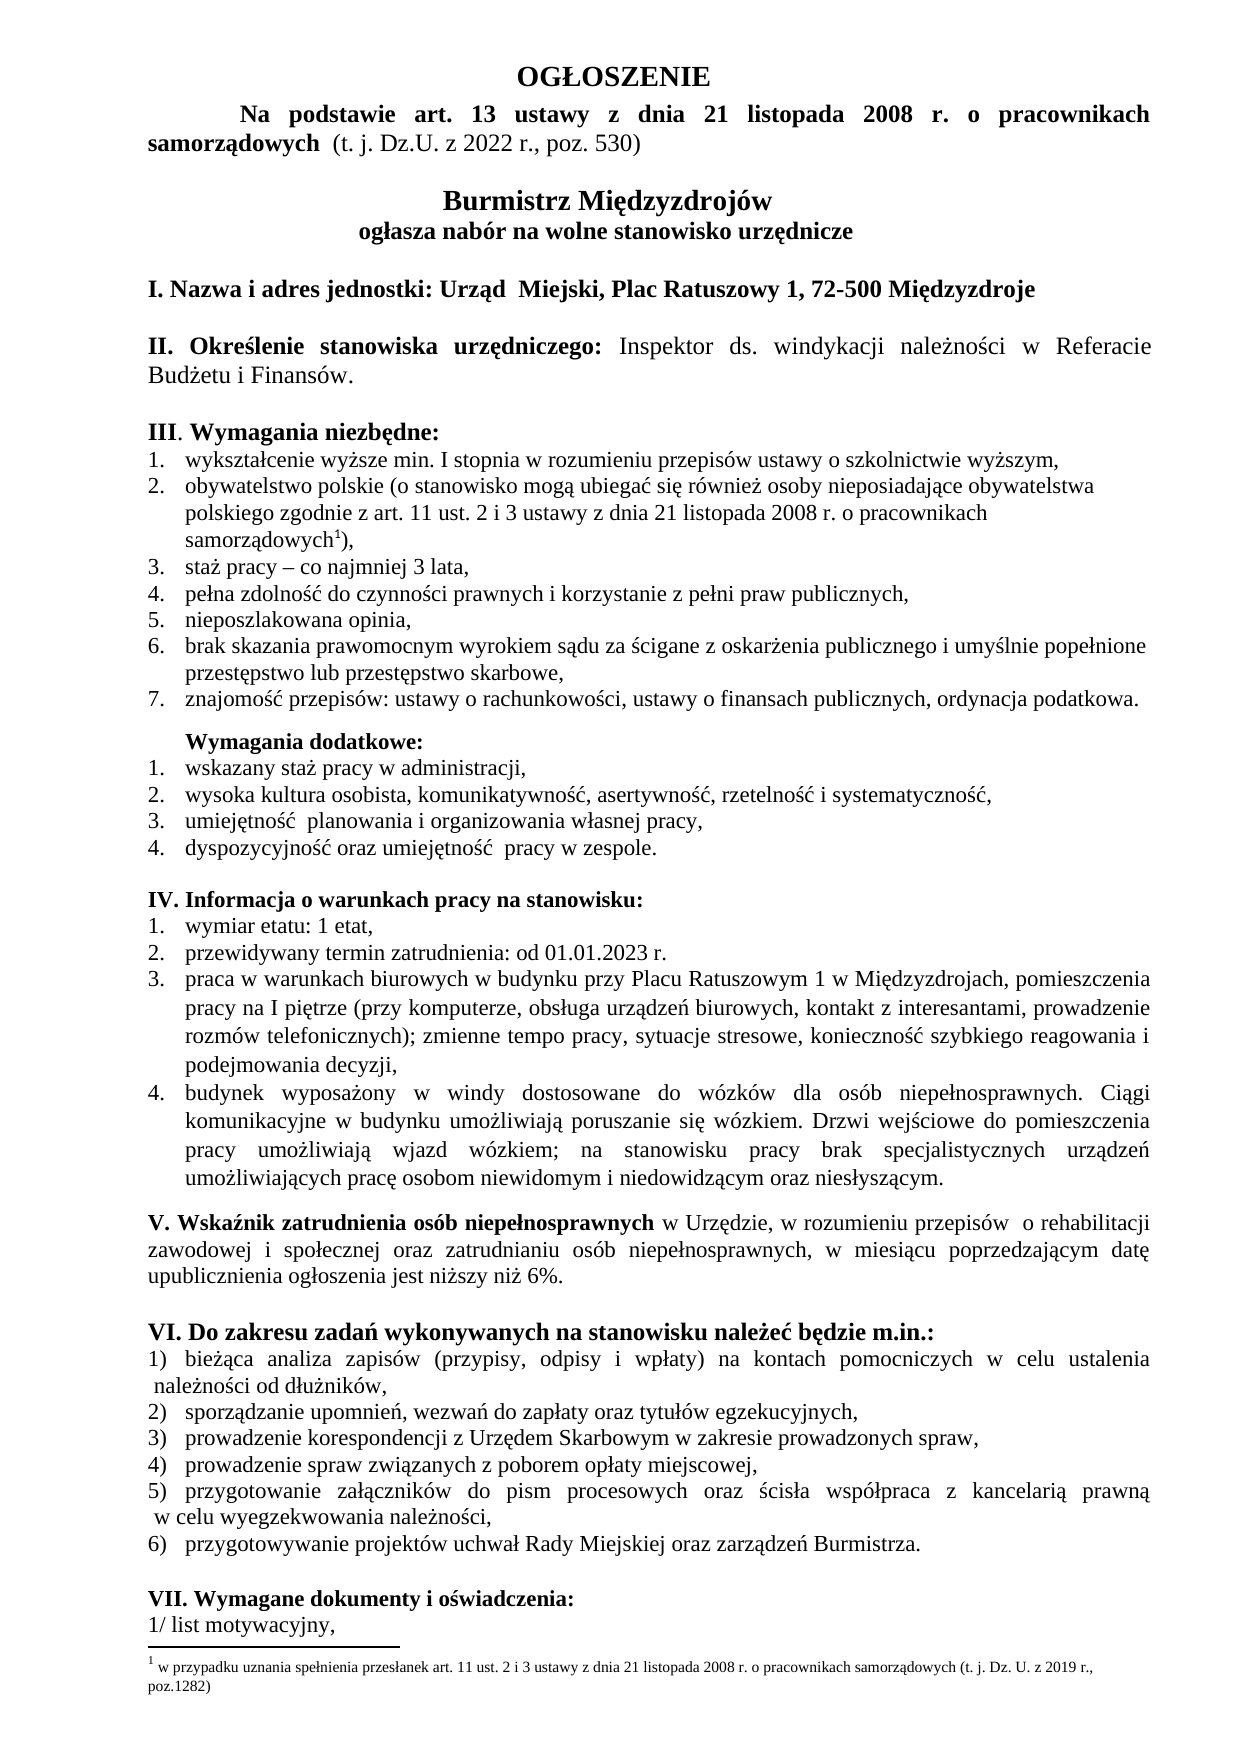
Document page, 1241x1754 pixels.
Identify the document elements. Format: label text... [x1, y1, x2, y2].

text IV. Informacja o warunkach pracy na stanowisku: [148, 886, 1152, 913]
text VI. Do zakresu zadań wykonywanych na stanowisku należeć będzie m.in.: [148, 1317, 1152, 1345]
list przewidywany termin zatrudnienia: od 01.01.2023 r. [148, 939, 1152, 965]
list prowadzenie korespondencji z Urzędem Skarbowym w zakresie prowadzonych spraw, [148, 1424, 1152, 1451]
list praca w warunkach biurowych w budynku przy Placu Ratuszowym 1 w Międzyzdrojach, pomieszczenia pracy na I piętrze (przy komputerze, obsługa urządzeń biurowych, kontakt z interesantami, prowadzenie rozmów telefonicznych); zmienne tempo pracy, sytuacje stresowe, konieczność szybkiego reagowania i podejmowania decyzji, [148, 965, 1152, 1077]
list prowadzenie spraw związanych z poborem opłaty miejscowej, [148, 1451, 1152, 1477]
text VII. Wymagane dokumenty i oświadczenia: [148, 1585, 1152, 1611]
list wskazany staż pracy w administracji, [148, 754, 1152, 781]
list sporządzanie upomnień, wezwań do zapłaty oraz tytułów egzekucyjnych, [148, 1398, 1152, 1424]
text II. Określenie stanowiska urzędniczego: Inspektor ds. windykacji należności w Referacie Budżetu i Finansów. [148, 331, 1152, 389]
text I. Nazwa i adres jednostki: Urząd Miejski, Plac Ratuszowy 1, 72-500 Międzyzdroje [148, 274, 1152, 302]
list znajomość przepisów: ustawy o rachunkowości, ustawy o finansach publicznych, ordynacja podatkowa. [148, 685, 1152, 711]
text Na podstawie art. 13 ustawy z dnia 21 listopada 2008 r. o pracownikach samorządowych (t. j. Dz.U. z 2022 r., poz. 530) [148, 99, 1152, 156]
list dyspozycyjność oraz umiejętność pracy w zespole. [148, 833, 1152, 860]
text III. Wymagania niezbędne: [148, 417, 1152, 446]
list pełna zdolność do czynności prawnych i korzystanie z pełni praw publicznych, [148, 580, 1152, 606]
list przygotowanie załączników do pism procesowych oraz ścisła współpraca z kancelarią prawną w celu wyegzekwowania należności, [148, 1477, 1152, 1530]
text OGŁOSZENIE [443, 59, 1152, 93]
list wymiar etatu: 1 etat, [148, 913, 1152, 939]
list brak skazania prawomocnym wyrokiem sądu za ścigane z oskarżenia publicznego i umyślnie popełnione przestępstwo lub przestępstwo skarbowe, [148, 632, 1152, 685]
list nieposzlakowana opinia, [148, 606, 1152, 632]
list staż pracy – co najmniej 3 lata, [148, 553, 1152, 580]
list wysoka kultura osobista, komunikatywność, asertywność, rzetelność i systematyczność, [148, 781, 1152, 807]
text 1/ list motywacyjny, [148, 1611, 1152, 1638]
text ogłasza nabór na wolne stanowisko urzędnicze [221, 216, 1152, 245]
list przygotowywanie projektów uchwał Rady Miejskiej oraz zarządzeń Burmistrza. [148, 1530, 1152, 1556]
text Burmistrz Międzyzdrojów [443, 183, 1152, 216]
list wykształcenie wyższe min. I stopnia w rozumieniu przepisów ustawy o szkolnictwie wyższym, [148, 446, 1152, 473]
text Wymagania dodatkowe: [185, 728, 1152, 754]
list obywatelstwo polskie (o stanowisko mogą ubiegać się również osoby nieposiadające obywatelstwa polskiego zgodnie z art. 11 ust. 2 i 3 ustawy z dnia 21 listopada 2008 r. o pracownikach samorządowych), [148, 473, 1152, 553]
text V. Wskaźnik zatrudnienia osób niepełnosprawnych w Urzędzie, w rozumieniu przepisów o rehabilitacji zawodowej i społecznej oraz zatrudnianiu osób niepełnosprawnych, w miesiącu poprzedzającym datę upublicznienia ogłoszenia jest niższy niż 6%. [148, 1209, 1152, 1288]
list budynek wyposażony w windy dostosowane do wózków dla osób niepełnosprawnych. Ciągi komunikacyjne w budynku umożliwiają poruszanie się wózkiem. Drzwi wejściowe do pomieszczenia pracy umożliwiają wjazd wózkiem; na stanowisku pracy brak specjalistycznych urządzeń umożliwiających pracę osobom niewidomym i niedowidzącym oraz niesłyszącym. [148, 1079, 1152, 1191]
list bieżąca analiza zapisów (przypisy, odpisy i wpłaty) na kontach pomocniczych w celu ustalenia należności od dłużników, [148, 1345, 1152, 1398]
list umiejętność planowania i organizowania własnej pracy, [148, 807, 1152, 833]
